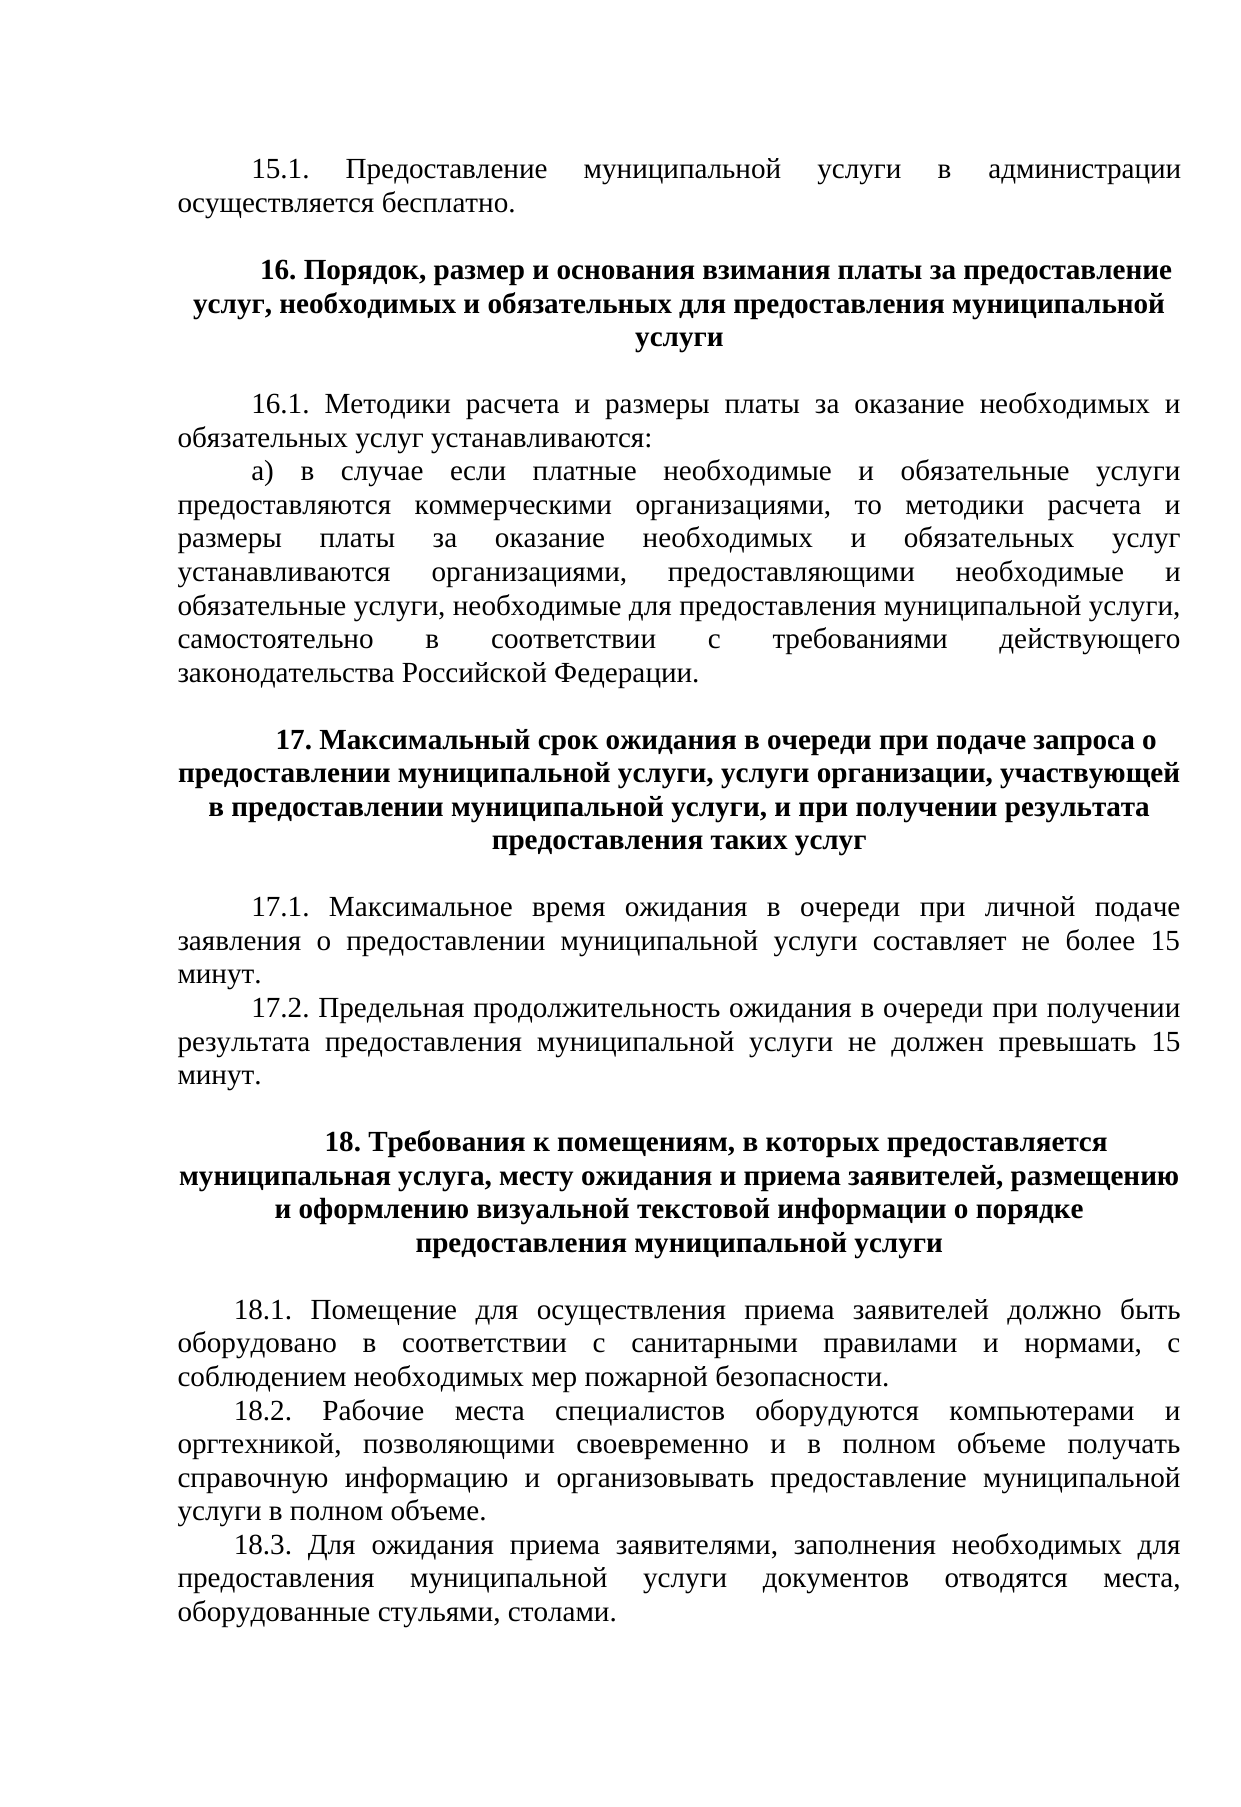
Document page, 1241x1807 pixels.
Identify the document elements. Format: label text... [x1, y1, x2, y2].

text 17.1. Максимальное время ожидания в очереди при личной подаче заявления о предоставлении муниципальной услуги составляет не более 15 минут. [177, 889, 1181, 990]
text 16. Порядок, размер и основания взимания платы за предоставление услуг, необходимых и обязательных для предоставления муниципальной услуги [177, 252, 1181, 353]
text 18.1. Помещение для осуществления приема заявителей должно быть оборудовано в соответствии с санитарными правилами и нормами, с соблюдением необходимых мер пожарной безопасности. [177, 1292, 1181, 1393]
text 18. Требования к помещениям, в которых предоставляется муниципальная услуга, месту ожидания и приема заявителей, размещению и оформлению визуальной текстовой информации о порядке предоставления муниципальной услуги [177, 1124, 1181, 1258]
text 18.2. Рабочие места специалистов оборудуются компьютерами и оргтехникой, позволяющими своевременно и в полном объеме получать справочную информацию и организовывать предоставление муниципальной услуги в полном объеме. [177, 1393, 1181, 1527]
text 16.1. Методики расчета и размеры платы за оказание необходимых и обязательных услуг устанавливаются: [177, 386, 1181, 453]
text а) в случае если платные необходимые и обязательные услуги предоставляются коммерческими организациями, то методики расчета и размеры платы за оказание необходимых и обязательных услуг устанавливаются организациями, предоставляющими необходимые и обязательные услуги, необходимые для предоставления муниципальной услуги, самостоятельно в соответствии с требованиями действующего законодательства Российской Федерации. [177, 453, 1181, 688]
text 17. Максимальный срок ожидания в очереди при подаче запроса о предоставлении муниципальной услуги, услуги организации, участвующей в предоставлении муниципальной услуги, и при получении результата предоставления таких услуг [177, 722, 1181, 856]
text 18.3. Для ожидания приема заявителями, заполнения необходимых для предоставления муниципальной услуги документов отводятся места, оборудованные стульями, столами. [177, 1527, 1181, 1627]
text 17.2. Предельная продолжительность ожидания в очереди при получении результата предоставления муниципальной услуги не должен превышать 15 минут. [177, 990, 1181, 1091]
text 15.1. Предоставление муниципальной услуги в администрации осуществляется бесплатно. [177, 152, 1181, 219]
